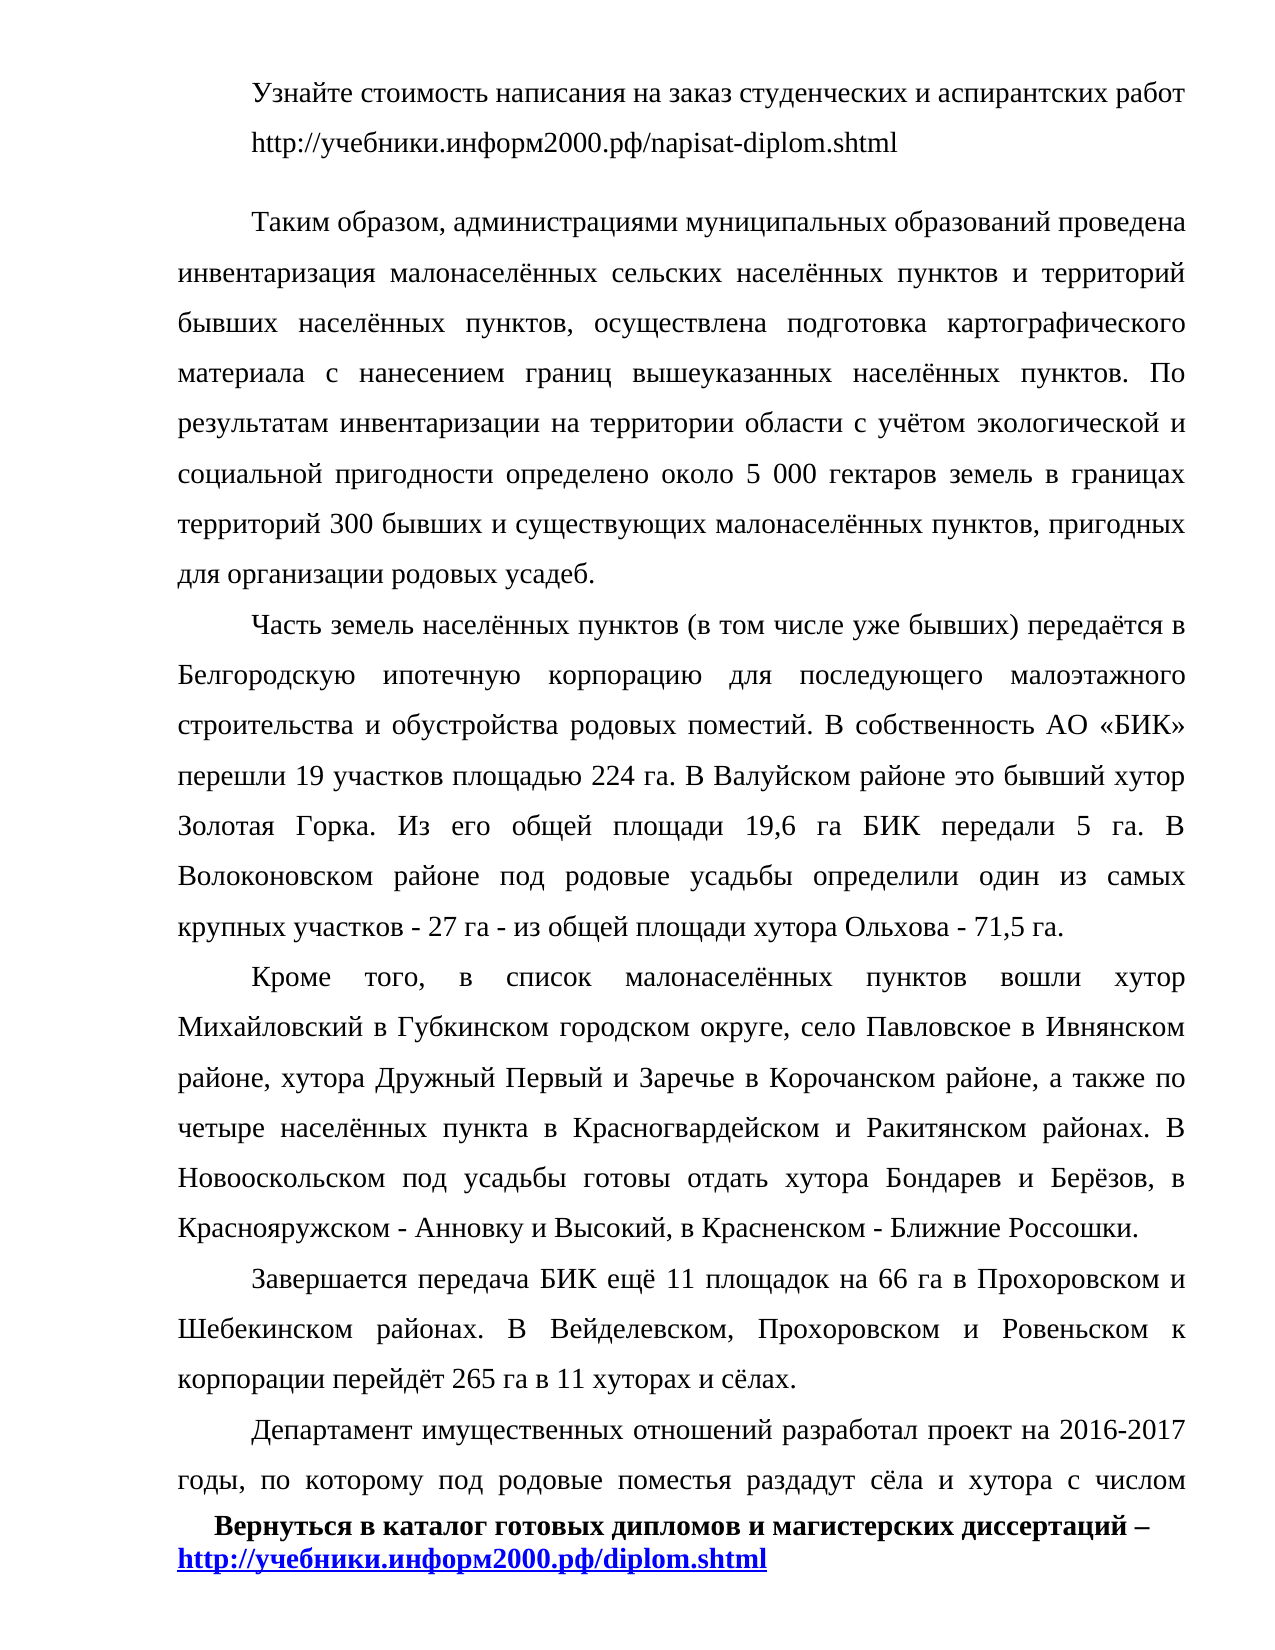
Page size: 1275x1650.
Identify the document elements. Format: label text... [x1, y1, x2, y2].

text Кроме того, в список малонаселённых пунктов вошли хутор Михайловский в Губкинском городском округе, село Павловское в Ивнянском районе, хутора Дружный Первый и Заречье в Корочанском районе, а также по четыре населённых пункта в Красногвардейском и Ракитянском районах. В Новооскольском под усадьбы готовы отдать хутора Бондарев и Берёзов, в Краснояружском - Анновку и Высокий, в Красненском - Ближние Россошки. [177, 959, 1186, 1244]
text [177, 1412, 1186, 1496]
text Таким образом, администрациями муниципальных образований проведена инвентаризация малонаселённых сельских населённых пунктов и территорий бывших населённых пунктов, осуществлена подготовка картографического материала с нанесением границ вышеуказанных населённых пунктов. По результатам инвентаризации на территории области с учётом экологической и социальной пригодности определено около 5 000 гектаров земель в границах территорий 300 бывших и существующих малонаселённых пунктов, пригодных для организации родовых усадеб. [177, 204, 1186, 590]
text Завершается передача БИК ещё 11 площадок на 66 га в Прохоровском и Шебекинском районах. В Вейделевском, Прохоровском и Ровеньском к корпорации перейдёт 265 га в 11 хуторах и сёлах. [177, 1261, 1186, 1395]
text Часть земель населённых пунктов (в том числе уже бывших) передаётся в Белгородскую ипотечную корпорацию для последующего малоэтажного строительства и обустройства родовых поместий. В собственность АО «БИК» перешли 19 участков площадью 224 га. В Валуйском районе это бывший хутор Золотая Горка. Из его общей площади 19,6 га БИК передали 5 га. В Волоконовском районе под родовые усадьбы определили один из самых крупных участков - 27 га - из общей площади хутора Ольхова - 71,5 га. [177, 607, 1186, 942]
